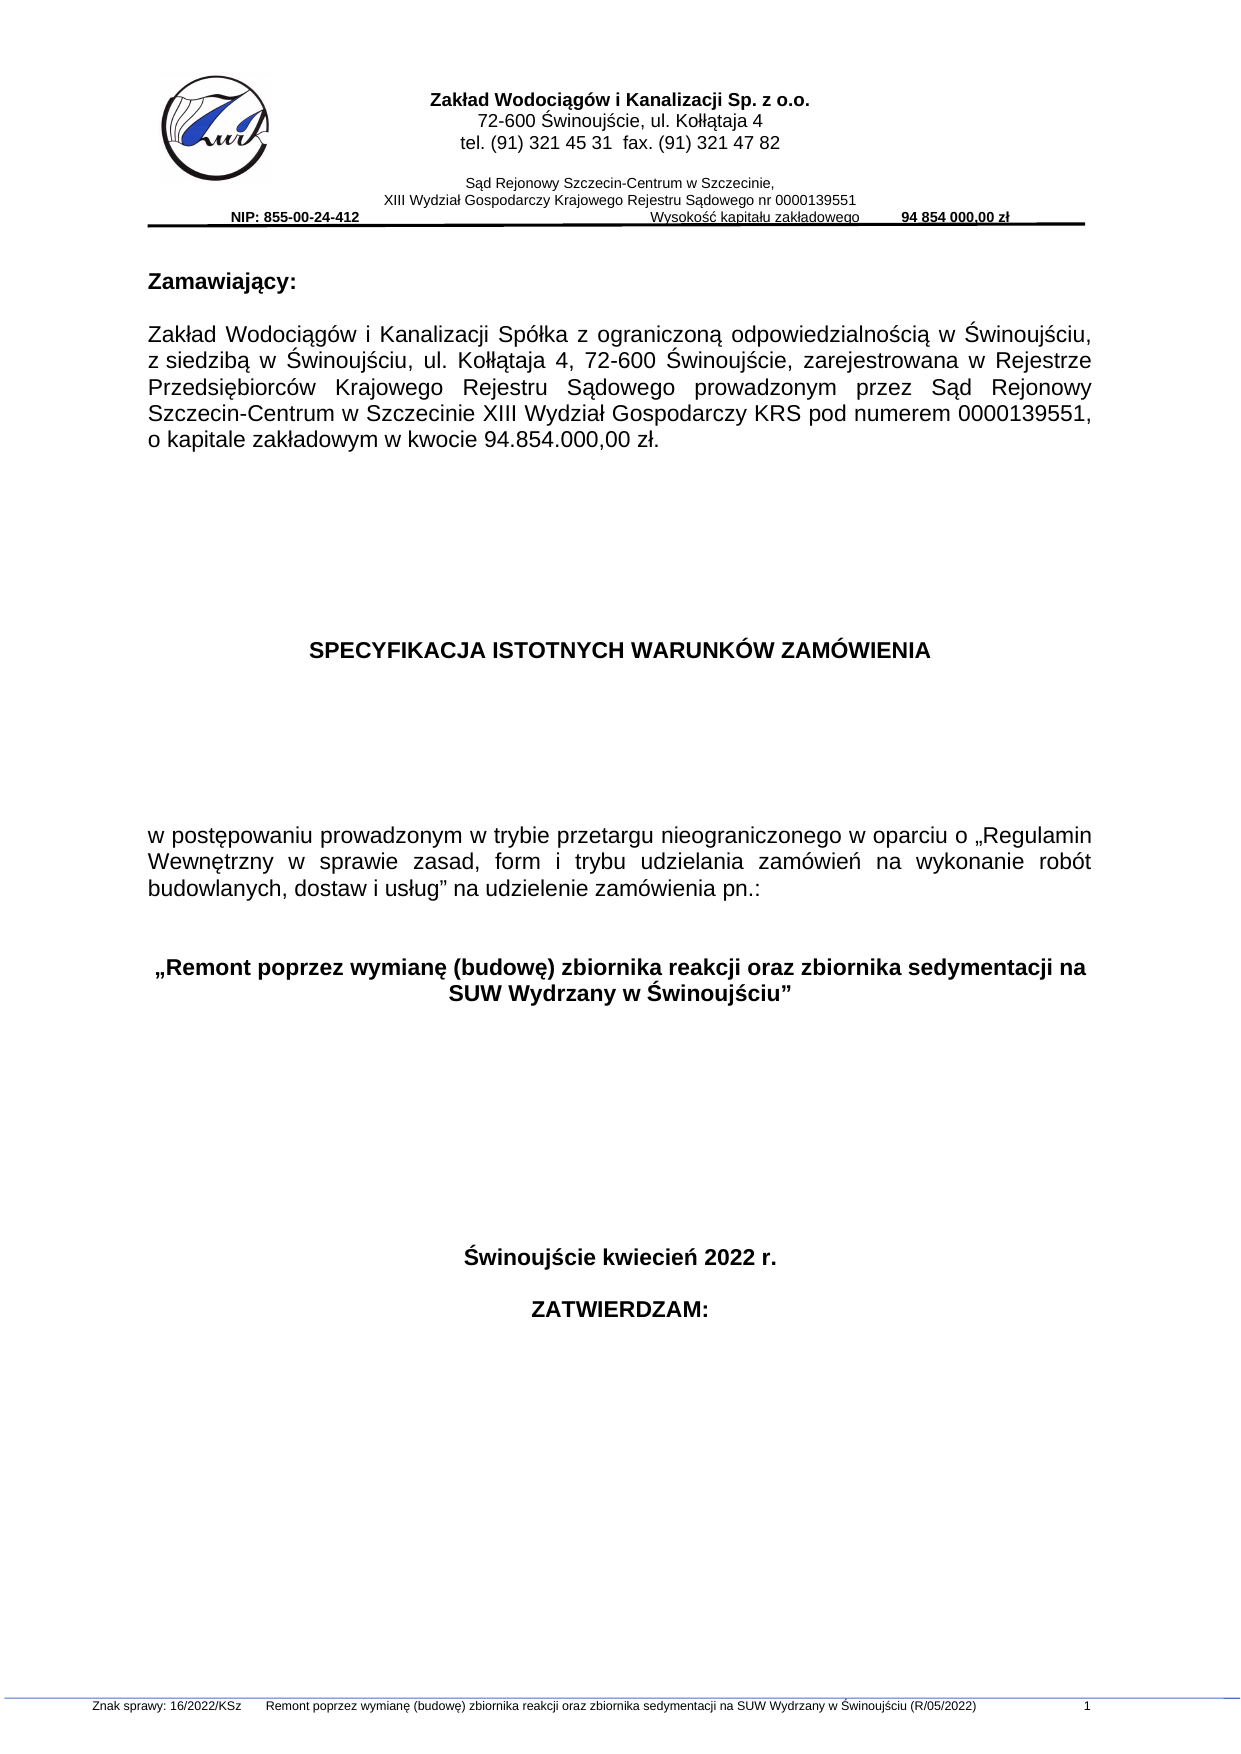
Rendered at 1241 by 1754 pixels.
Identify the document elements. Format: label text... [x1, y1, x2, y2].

text Zamawiający: [148, 268, 1092, 295]
text Świnoujście kwiecień 2022 r. [148, 1243, 1092, 1270]
text ZATWIERDZAM: [148, 1296, 1092, 1322]
picture [158, 72, 272, 185]
text w postępowaniu prowadzonym w trybie przetargu nieograniczonego w oparciu o „Regulamin Wewnętrzny w sprawie zasad, form i trybu udzielania zamówień na wykonanie robót budowlanych, dostaw i usług” na udzielenie zamówienia pn.: [148, 822, 1092, 901]
text Zakład Wodociągów i Kanalizacji Spółka z ograniczoną odpowiedzialnością w Świnoujściu, z siedzibą w Świnoujściu, ul. Kołłątaja 4, 72-600 Świnoujście, zarejestrowana w Rejestrze Przedsiębiorców Krajowego Rejestru Sądowego prowadzonym przez Sąd Rejonowy Szczecin-Centrum w Szczecinie XIII Wydział Gospodarczy KRS pod numerem 0000139551, o kapitale zakładowym w kwocie 94.854.000,00 zł. [148, 321, 1092, 453]
text „Remont poprzez wymianę (budowę) zbiornika reakcji oraz zbiornika sedymentacji na SUW Wydrzany w Świnoujściu” [148, 953, 1092, 1006]
text SPECYFIKACJA ISTOTNYCH WARUNKÓW ZAMÓWIENIA [148, 637, 1092, 664]
